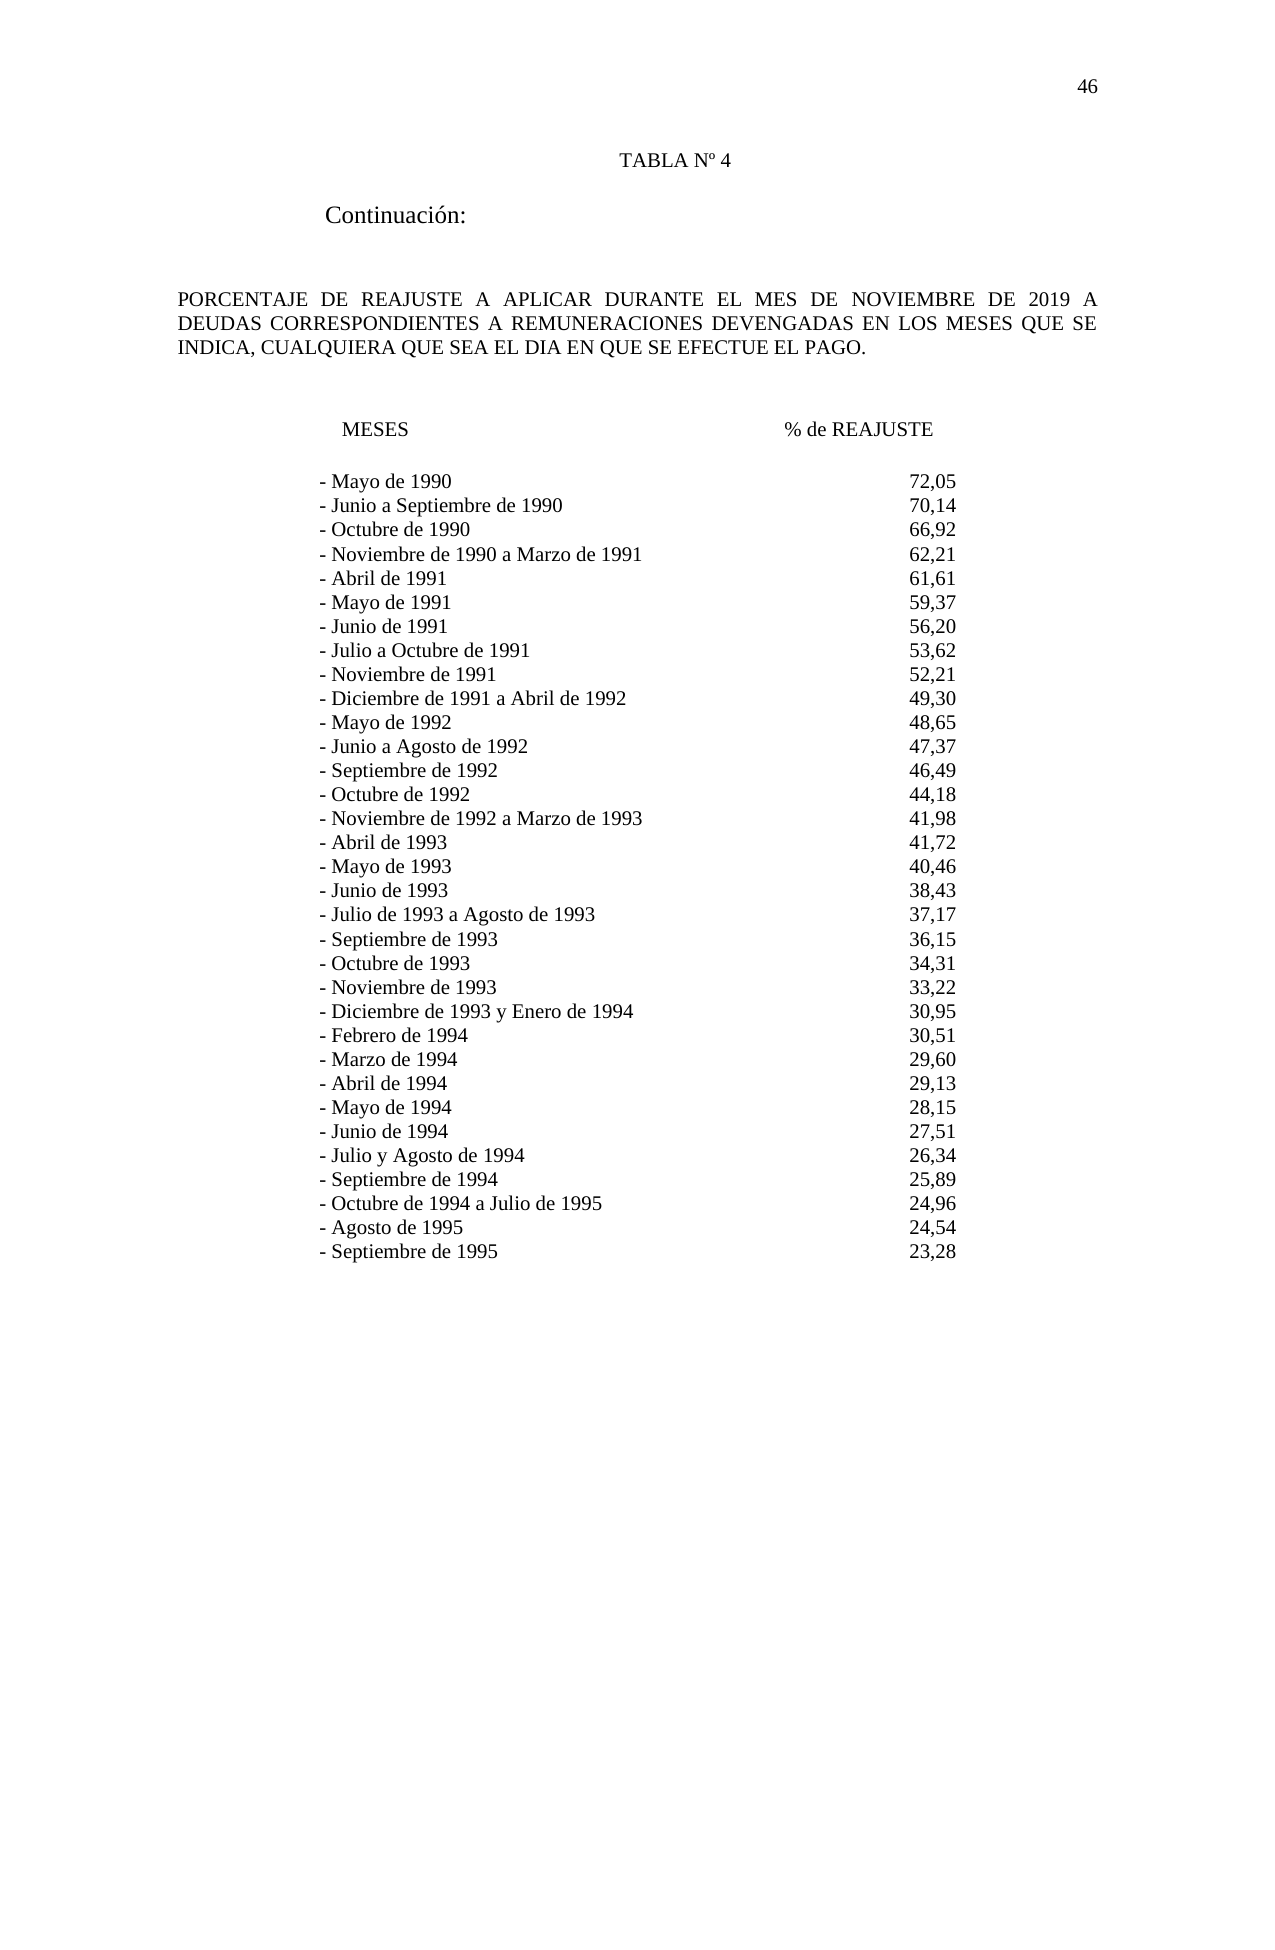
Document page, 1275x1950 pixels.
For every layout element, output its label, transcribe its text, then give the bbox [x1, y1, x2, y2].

text - Abril de 1991 61,61 [177, 566, 1098, 589]
text - Septiembre de 1994 25,89 [177, 1167, 1098, 1191]
text - Septiembre de 1995 23,28 [177, 1239, 1098, 1263]
text - Agosto de 1995 24,54 [177, 1215, 1098, 1239]
text - Noviembre de 1993 33,22 [177, 974, 1098, 999]
text - Julio de 1993 a Agosto de 1993 37,17 [177, 902, 1098, 926]
text - Octubre de 1993 34,31 [177, 951, 1098, 974]
text TABLA Nº 4 [177, 148, 1098, 172]
text - Abril de 1993 41,72 [177, 830, 1098, 854]
text - Octubre de 1990 66,92 [177, 517, 1098, 541]
text - Julio y Agosto de 1994 26,34 [177, 1143, 1098, 1167]
text - Diciembre de 1991 a Abril de 1992 49,30 [177, 686, 1098, 710]
text - Diciembre de 1993 y Enero de 1994 30,95 [177, 999, 1098, 1023]
text - Febrero de 1994 30,51 [177, 1023, 1098, 1047]
text Continuación: [177, 201, 1098, 229]
text - Septiembre de 1992 46,49 [177, 758, 1098, 782]
text - Junio a Agosto de 1992 47,37 [177, 734, 1098, 758]
text - Noviembre de 1992 a Marzo de 1993 41,98 [177, 806, 1098, 830]
text - Junio de 1991 56,20 [177, 614, 1098, 638]
text - Noviembre de 1990 a Marzo de 1991 62,21 [177, 541, 1098, 566]
text - Julio a Octubre de 1991 53,62 [177, 638, 1098, 662]
text - Octubre de 1994 a Julio de 1995 24,96 [177, 1191, 1098, 1215]
text - Junio de 1994 27,51 [177, 1119, 1098, 1143]
text PORCENTAJE DE REAJUSTE A APLICAR DURANTE EL MES DE DE A DEUDAS CORRESPONDIENTES A REMUNERACIONES DEVENGADAS EN LOS MESES QUE SE INDICA, CUALQUIERA QUE SEA EL DIA EN QUE SE EFECTUE EL PAGO. [177, 287, 1098, 359]
text - Octubre de 1992 44,18 [177, 782, 1098, 806]
text MESES % de REAJUSTE [177, 416, 1098, 441]
text - Junio a Septiembre de 1990 70,14 [177, 493, 1098, 517]
text - Noviembre de 1991 52,21 [177, 662, 1098, 686]
text - Mayo de 1994 28,15 [177, 1095, 1098, 1119]
text - Abril de 1994 29,13 [177, 1071, 1098, 1095]
text - Mayo de 1992 48,65 [177, 710, 1098, 734]
text - Marzo de 1994 29,60 [177, 1047, 1098, 1071]
text - Mayo de 1990 72,05 [177, 469, 1098, 493]
text - Junio de 1993 38,43 [177, 878, 1098, 902]
text - Mayo de 1991 59,37 [177, 589, 1098, 614]
text - Septiembre de 1993 36,15 [177, 926, 1098, 951]
text - Mayo de 1993 40,46 [177, 854, 1098, 878]
